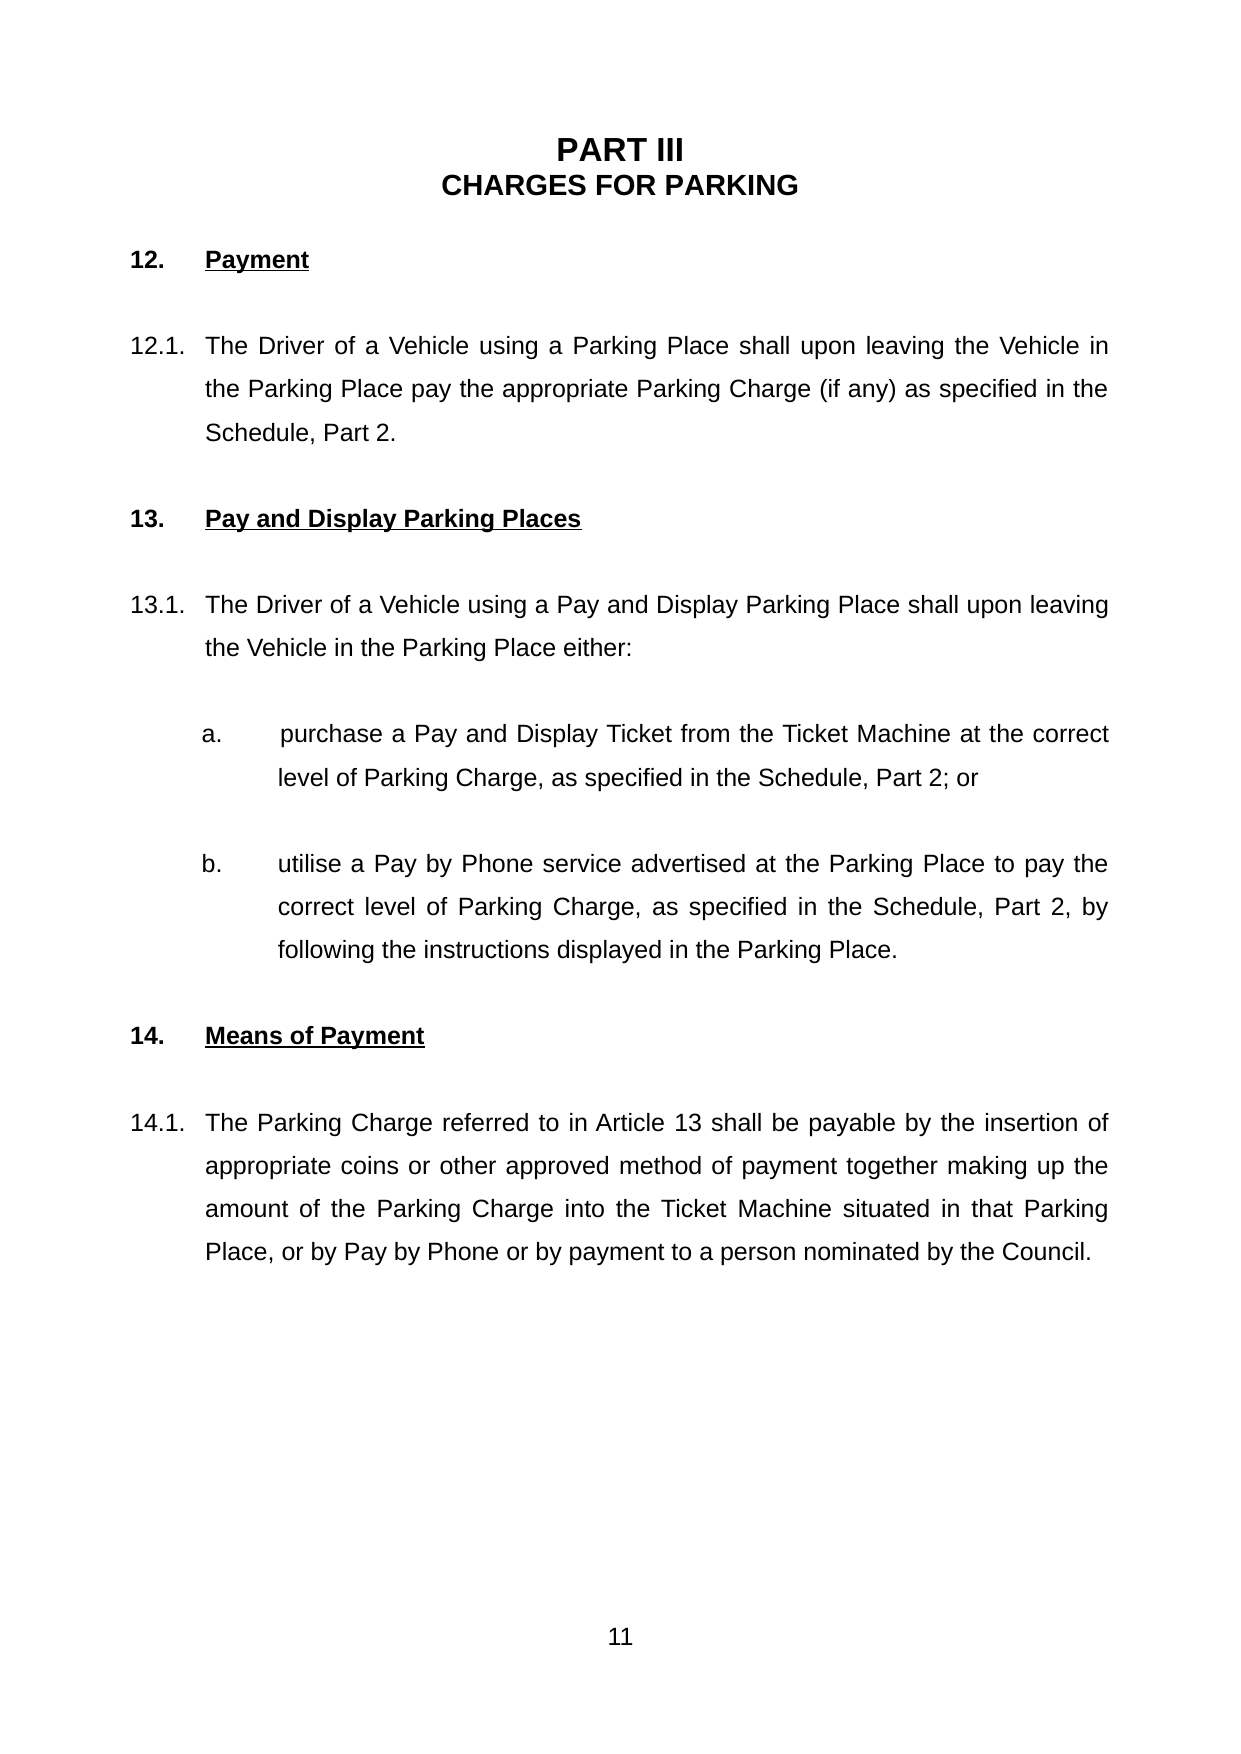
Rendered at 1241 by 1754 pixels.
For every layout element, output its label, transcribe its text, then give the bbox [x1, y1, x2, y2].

list utilise a Pay by Phone service advertised at the Parking Place to pay the correct level of Parking Charge, as specified in the Schedule, Part 2, by following the instructions displayed in the Parking Place. [201, 849, 1110, 964]
list The Driver of a Vehicle using a Pay and Display Parking Place shall upon leaving the Vehicle in the Parking Place either: [130, 590, 1110, 662]
list Pay and Display Parking Places [130, 504, 1110, 532]
list Means of Payment [130, 1021, 1110, 1050]
list Payment [130, 245, 1110, 274]
list The Driver of a Vehicle using a Parking Place shall upon leaving the Vehicle in the Parking Place pay the appropriate Parking Charge (if any) as specified in the Schedule, Part 2. [130, 331, 1110, 446]
subtitle CHARGES FOR PARKING [130, 168, 1110, 202]
subtitle PART III [130, 130, 1110, 168]
list The Parking Charge referred to in Article 13 shall be payable by the insertion of appropriate coins or other approved method of payment together making up the amount of the Parking Charge into the Ticket Machine situated in that Parking Place, or by Pay by Phone or by payment to a person nominated by the Council. [130, 1107, 1110, 1266]
list purchase a Pay and Display Ticket from the Ticket Machine at the correct level of Parking Charge, as specified in the Schedule, Part 2; or [201, 719, 1110, 791]
